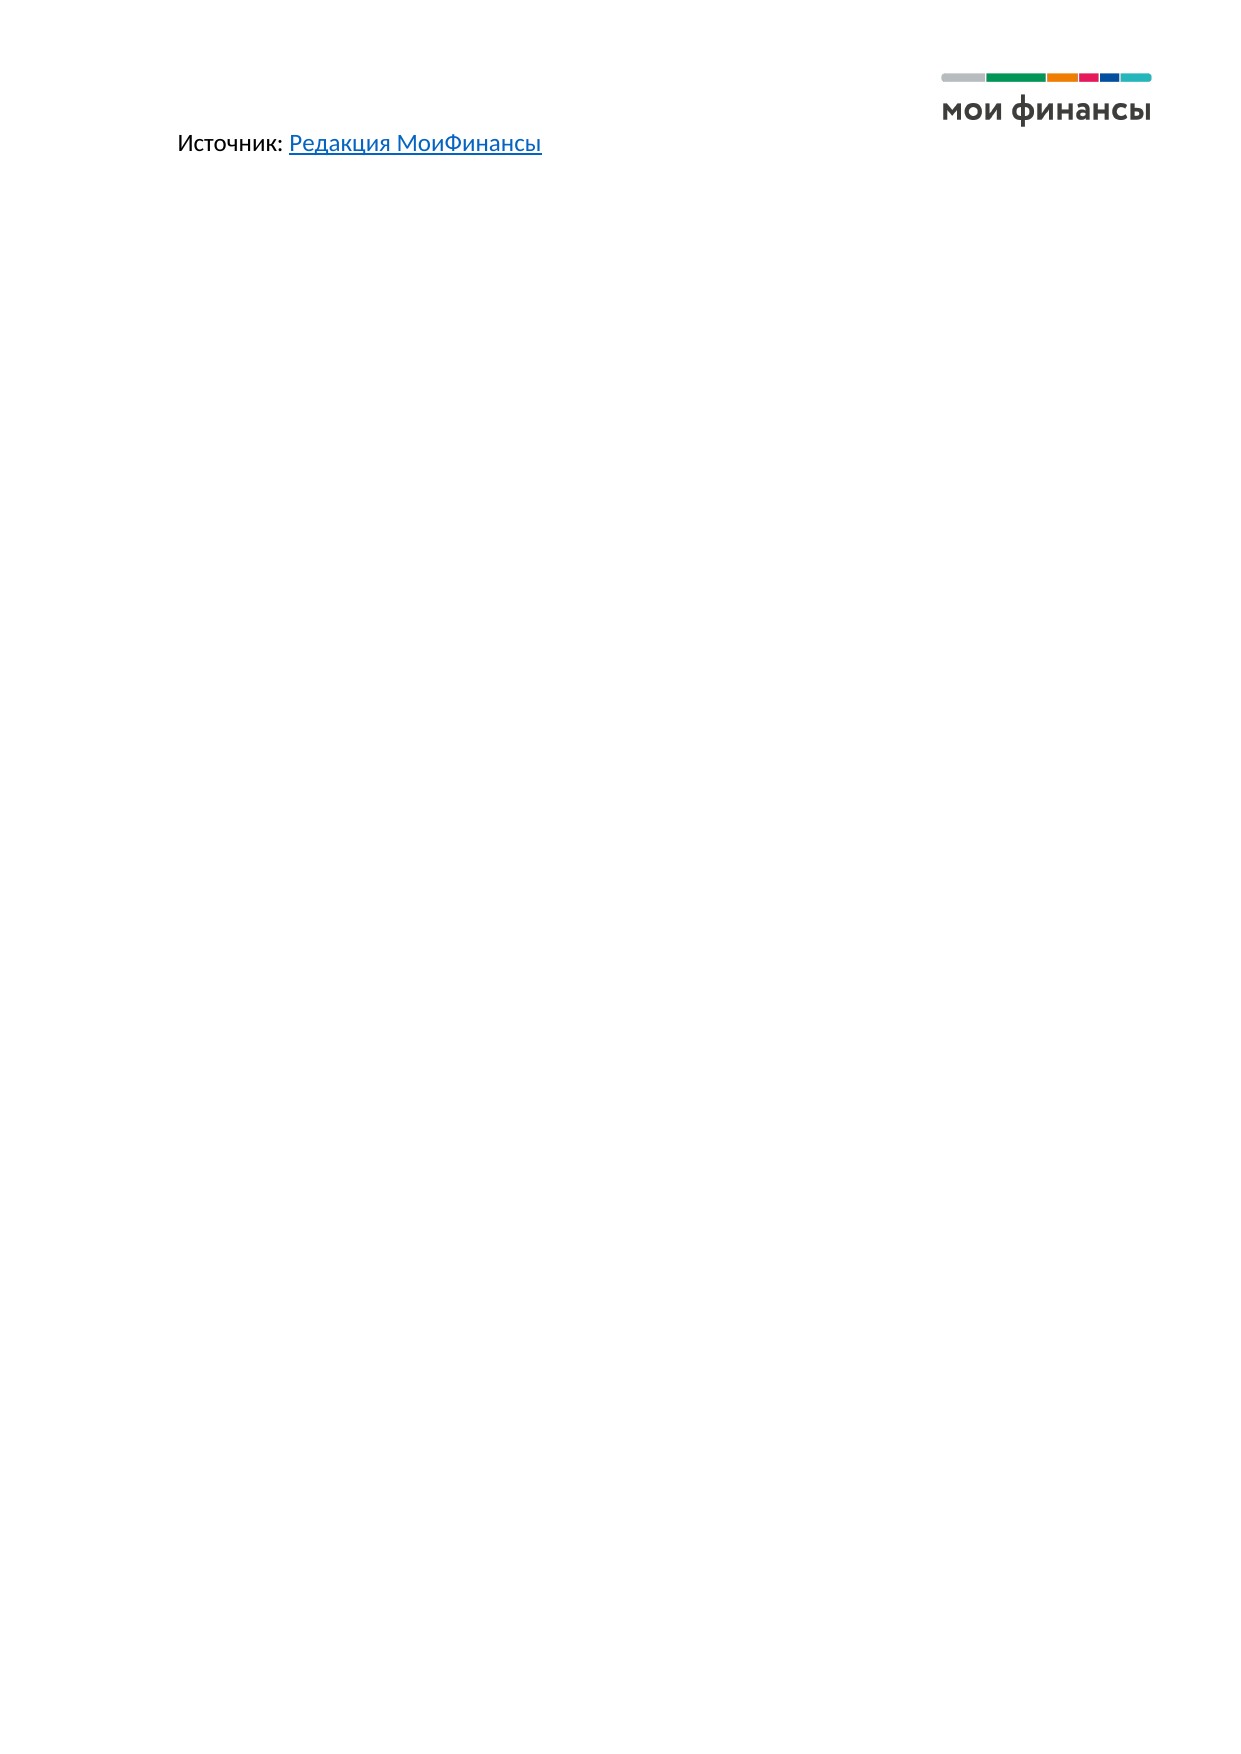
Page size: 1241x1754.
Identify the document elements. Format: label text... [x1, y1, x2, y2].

picture [941, 73, 1152, 127]
text Источник: Редакция МоиФинансы [177, 127, 1152, 157]
